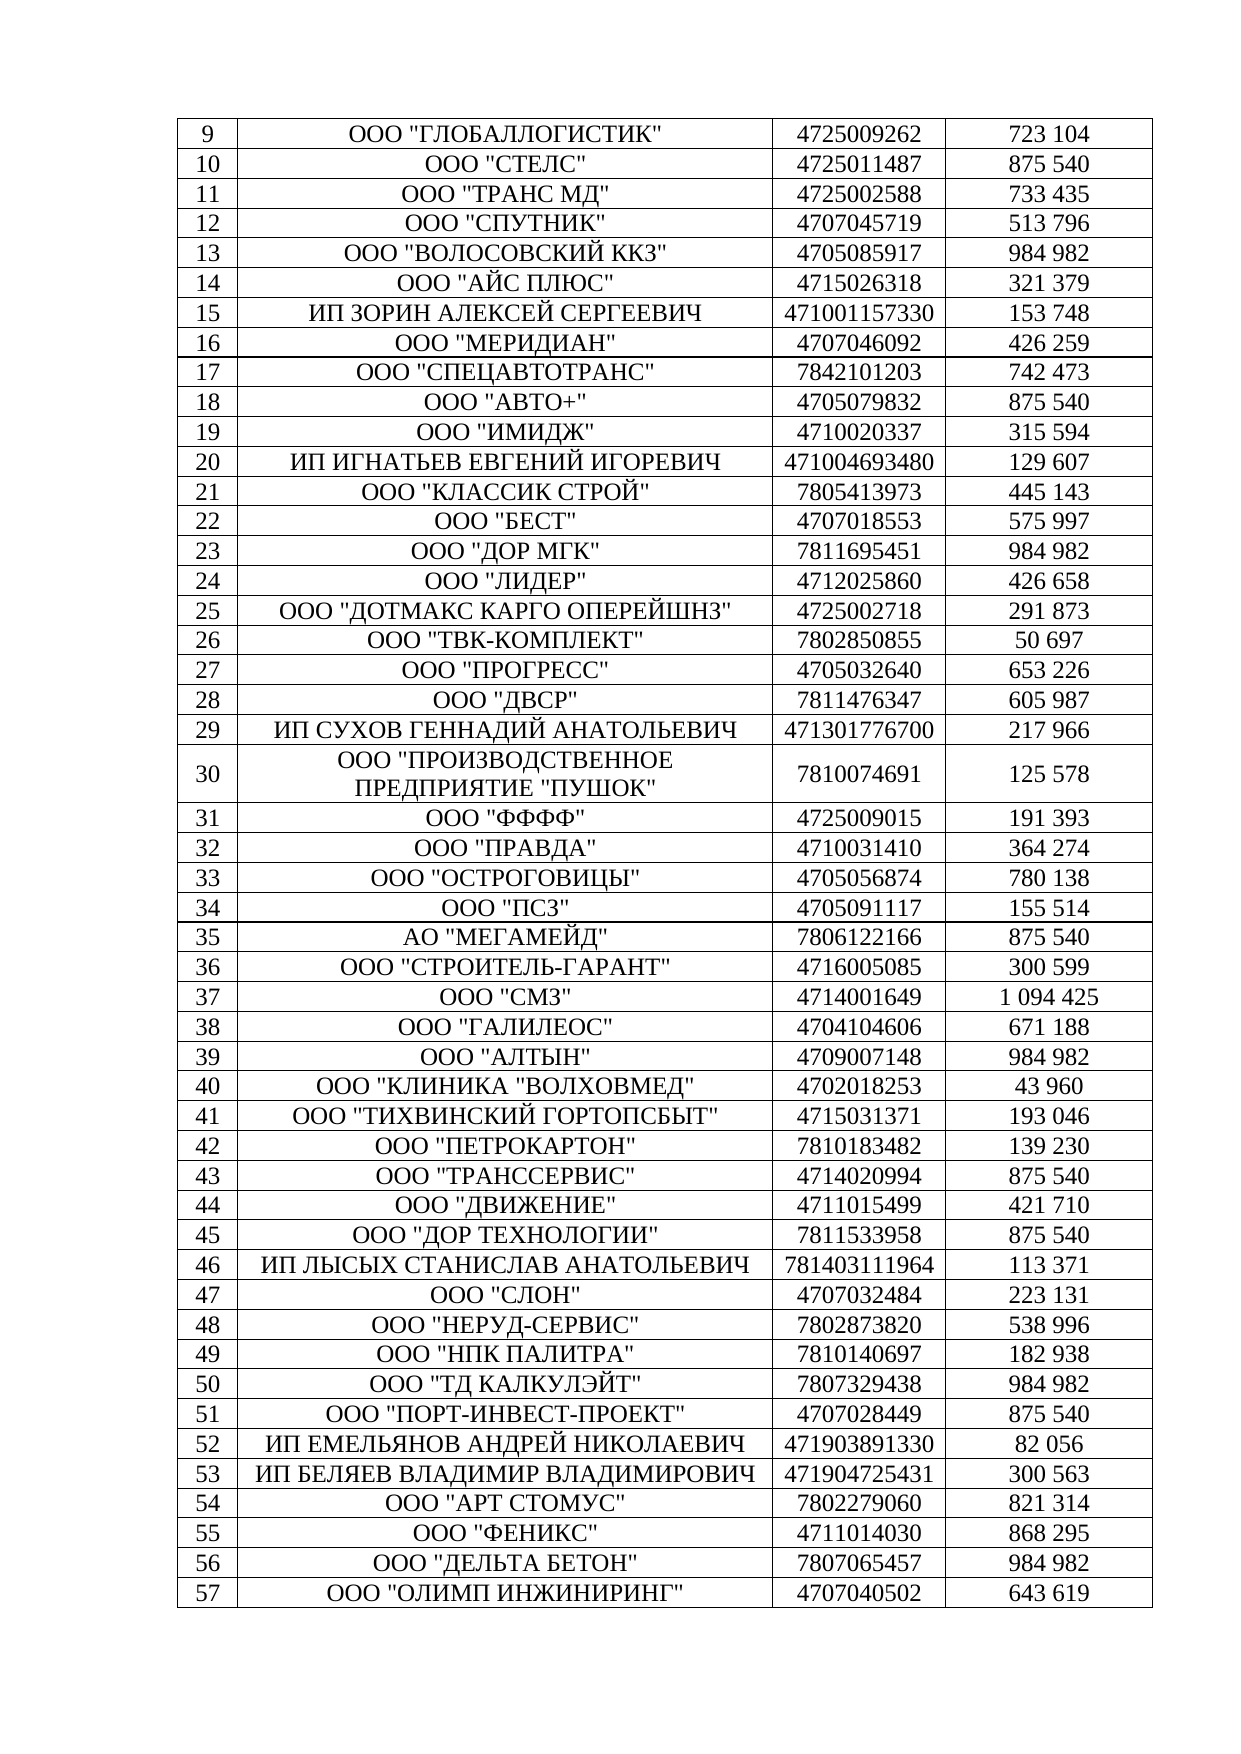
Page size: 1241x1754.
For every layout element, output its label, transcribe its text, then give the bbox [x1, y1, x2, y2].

table_cell 984 982 [946, 1369, 1152, 1398]
table_cell 7811476347 [773, 685, 945, 714]
table_cell 7802873820 [773, 1310, 945, 1338]
table_cell 4705091117 [773, 893, 945, 921]
table_cell 471903891330 [773, 1429, 945, 1458]
table_cell 46 [178, 1250, 237, 1279]
table_cell 875 540 [946, 1161, 1152, 1189]
table_cell 125 578 [946, 745, 1152, 802]
table_cell 445 143 [946, 477, 1152, 505]
table_cell ООО "НПК ПАЛИТРА" [238, 1340, 772, 1368]
table_cell 426 658 [946, 566, 1152, 595]
table_cell 13 [178, 238, 237, 267]
table_cell 471001157330 [773, 298, 945, 327]
table_cell ООО "ИМИДЖ" [238, 417, 772, 446]
table_cell 50 [178, 1369, 237, 1398]
table_cell ООО "КЛИНИКА "ВОЛХОВМЕД" [238, 1071, 772, 1100]
table_cell 7811533958 [773, 1220, 945, 1249]
table_cell 875 540 [946, 1399, 1152, 1428]
table_cell 37 [178, 982, 237, 1011]
table_cell ООО "АЛТЫН" [238, 1042, 772, 1070]
table_cell 7807329438 [773, 1369, 945, 1398]
table_cell 16 [178, 328, 237, 356]
table_cell 7802279060 [773, 1489, 945, 1517]
table_cell АО "МЕГАМЕЙД" [238, 923, 772, 951]
table_cell 513 796 [946, 209, 1152, 237]
table_cell 875 540 [946, 1220, 1152, 1249]
table_cell 4707018553 [773, 506, 945, 535]
table_cell 643 619 [946, 1578, 1152, 1607]
table_cell 22 [178, 506, 237, 535]
table_cell 671 188 [946, 1012, 1152, 1041]
table_cell 471904725431 [773, 1459, 945, 1487]
table_cell 24 [178, 566, 237, 595]
table_cell 4705085917 [773, 238, 945, 267]
table_cell 821 314 [946, 1489, 1152, 1517]
table_cell 4707032484 [773, 1280, 945, 1309]
table_cell 223 131 [946, 1280, 1152, 1309]
table_cell 25 [178, 596, 237, 624]
table_cell 17 [178, 358, 237, 386]
table_cell ИП ЕМЕЛЬЯНОВ АНДРЕЙ НИКОЛАЕВИЧ [238, 1429, 772, 1458]
table_cell ООО "СЛОН" [238, 1280, 772, 1309]
table_cell 41 [178, 1101, 237, 1130]
table_cell 32 [178, 833, 237, 862]
table_cell 155 514 [946, 893, 1152, 921]
table_cell ООО "АЙС ПЛЮС" [238, 268, 772, 297]
table_cell 742 473 [946, 358, 1152, 386]
table_cell 50 697 [946, 626, 1152, 654]
table_cell ООО "ПСЗ" [238, 893, 772, 921]
table_cell 38 [178, 1012, 237, 1041]
table_cell 53 [178, 1459, 237, 1487]
table_cell 421 710 [946, 1191, 1152, 1219]
table_cell ООО "ФЕНИКС" [238, 1518, 772, 1547]
table_cell 28 [178, 685, 237, 714]
table_cell 875 540 [946, 149, 1152, 178]
table_cell ООО "ПОРТ-ИНВЕСТ-ПРОЕКТ" [238, 1399, 772, 1428]
table_cell ООО "ФФФФ" [238, 803, 772, 832]
table_cell ИП ИГНАТЬЕВ ЕВГЕНИЙ ИГОРЕВИЧ [238, 447, 772, 476]
table_cell ООО "ПЕТРОКАРТОН" [238, 1131, 772, 1160]
table_cell 605 987 [946, 685, 1152, 714]
table_cell 35 [178, 923, 237, 951]
table_cell 4705032640 [773, 655, 945, 684]
table_cell 39 [178, 1042, 237, 1070]
table_cell 14 [178, 268, 237, 297]
table_cell 781403111964 [773, 1250, 945, 1279]
table_cell ООО "ВОЛОСОВСКИЙ ККЗ" [238, 238, 772, 267]
table_cell 875 540 [946, 387, 1152, 416]
table_cell 27 [178, 655, 237, 684]
table_cell 984 982 [946, 1042, 1152, 1070]
table_cell 15 [178, 298, 237, 327]
table_cell 471301776700 [773, 715, 945, 744]
table_cell 426 259 [946, 328, 1152, 356]
table_cell 4707046092 [773, 328, 945, 356]
table_cell ООО "ДОТМАКС КАРГО ОПЕРЕЙШНЗ" [238, 596, 772, 624]
table_cell 10 [178, 149, 237, 178]
table_cell ИП ЛЫСЫХ СТАНИСЛАВ АНАТОЛЬЕВИЧ [238, 1250, 772, 1279]
table_cell 45 [178, 1220, 237, 1249]
table_cell 82 056 [946, 1429, 1152, 1458]
table_cell ООО "ТРАНССЕРВИС" [238, 1161, 772, 1189]
table_cell 984 982 [946, 1548, 1152, 1577]
table_cell 113 371 [946, 1250, 1152, 1279]
table_cell 7807065457 [773, 1548, 945, 1577]
table_cell ООО "ТВК-КОМПЛЕКТ" [238, 626, 772, 654]
table_cell 4711014030 [773, 1518, 945, 1547]
table_cell 23 [178, 536, 237, 565]
table_cell 4725009015 [773, 803, 945, 832]
table_cell 153 748 [946, 298, 1152, 327]
table_cell 7806122166 [773, 923, 945, 951]
table_cell 538 996 [946, 1310, 1152, 1338]
table_cell 291 873 [946, 596, 1152, 624]
table_cell 55 [178, 1518, 237, 1547]
table_cell 33 [178, 863, 237, 892]
table_cell 11 [178, 179, 237, 207]
table_cell ООО "ПРАВДА" [238, 833, 772, 862]
table_cell 49 [178, 1340, 237, 1368]
table_cell 42 [178, 1131, 237, 1160]
table_cell 54 [178, 1489, 237, 1517]
table_cell 51 [178, 1399, 237, 1428]
table_cell 52 [178, 1429, 237, 1458]
table_cell ООО "БЕСТ" [238, 506, 772, 535]
table_cell 12 [178, 209, 237, 237]
table_cell 34 [178, 893, 237, 921]
table_cell ООО "НЕРУД-СЕРВИС" [238, 1310, 772, 1338]
table_cell 20 [178, 447, 237, 476]
table_cell ООО "ТИХВИНСКИЙ ГОРТОПСБЫТ" [238, 1101, 772, 1130]
table_cell 4725002718 [773, 596, 945, 624]
table_cell 4714020994 [773, 1161, 945, 1189]
table_cell ООО "ДЕЛЬТА БЕТОН" [238, 1548, 772, 1577]
table_cell 780 138 [946, 863, 1152, 892]
table_cell 4715026318 [773, 268, 945, 297]
table_cell ООО "АРТ СТОМУС" [238, 1489, 772, 1517]
table_cell ООО "СПУТНИК" [238, 209, 772, 237]
table_cell 40 [178, 1071, 237, 1100]
table_cell 57 [178, 1578, 237, 1607]
table_cell 984 982 [946, 536, 1152, 565]
table_cell 733 435 [946, 179, 1152, 207]
table_cell ИП ЗОРИН АЛЕКСЕЙ СЕРГЕЕВИЧ [238, 298, 772, 327]
table_cell ООО "ДОР МГК" [238, 536, 772, 565]
table_cell 4707028449 [773, 1399, 945, 1428]
table_cell ООО "ПРОГРЕСС" [238, 655, 772, 684]
table_cell 575 997 [946, 506, 1152, 535]
table_cell 4725011487 [773, 149, 945, 178]
table_cell 300 599 [946, 952, 1152, 981]
table_cell 300 563 [946, 1459, 1152, 1487]
table_cell 217 966 [946, 715, 1152, 744]
table_cell ООО "МЕРИДИАН" [238, 328, 772, 356]
table_cell 48 [178, 1310, 237, 1338]
table_cell 36 [178, 952, 237, 981]
table_cell 4725002588 [773, 179, 945, 207]
table_cell ИП БЕЛЯЕВ ВЛАДИМИР ВЛАДИМИРОВИЧ [238, 1459, 772, 1487]
table_cell 4714001649 [773, 982, 945, 1011]
table_cell 875 540 [946, 923, 1152, 951]
table_cell ООО "ПРОИЗВОДСТВЕННОЕ ПРЕДПРИЯТИЕ "ПУШОК" [238, 745, 772, 802]
table_cell 4707045719 [773, 209, 945, 237]
table_cell ООО "ГАЛИЛЕОС" [238, 1012, 772, 1041]
table_cell ООО "АВТО+" [238, 387, 772, 416]
table_cell 4716005085 [773, 952, 945, 981]
table_cell 43 [178, 1161, 237, 1189]
table_cell 7802850855 [773, 626, 945, 654]
table_cell 4704104606 [773, 1012, 945, 1041]
table_cell 984 982 [946, 238, 1152, 267]
table_cell 44 [178, 1191, 237, 1219]
table_cell 4705056874 [773, 863, 945, 892]
table_cell 18 [178, 387, 237, 416]
table_cell 868 295 [946, 1518, 1152, 1547]
table_cell 191 393 [946, 803, 1152, 832]
table_cell ООО "ДВИЖЕНИЕ" [238, 1191, 772, 1219]
table_cell ООО "ДОР ТЕХНОЛОГИИ" [238, 1220, 772, 1249]
table_cell 7811695451 [773, 536, 945, 565]
table_cell 29 [178, 715, 237, 744]
table_cell 321 379 [946, 268, 1152, 297]
table_cell 193 046 [946, 1101, 1152, 1130]
table_cell 47 [178, 1280, 237, 1309]
table_cell 471004693480 [773, 447, 945, 476]
table_cell 4707040502 [773, 1578, 945, 1607]
table_cell 4715031371 [773, 1101, 945, 1130]
table_cell 653 226 [946, 655, 1152, 684]
table_cell ООО "ТД КАЛКУЛЭЙТ" [238, 1369, 772, 1398]
table_cell 7842101203 [773, 358, 945, 386]
table_cell 139 230 [946, 1131, 1152, 1160]
table_cell 56 [178, 1548, 237, 1577]
table_cell 19 [178, 417, 237, 446]
table_cell 4725009262 [773, 119, 945, 148]
table_cell 7810140697 [773, 1340, 945, 1368]
table_cell ООО "ЛИДЕР" [238, 566, 772, 595]
table_cell 31 [178, 803, 237, 832]
table_cell 4711015499 [773, 1191, 945, 1219]
table_cell 7810183482 [773, 1131, 945, 1160]
table_cell 9 [178, 119, 237, 148]
table_cell 364 274 [946, 833, 1152, 862]
table_cell 4712025860 [773, 566, 945, 595]
table_cell ООО "СТЕЛС" [238, 149, 772, 178]
table_cell 43 960 [946, 1071, 1152, 1100]
table_cell 4709007148 [773, 1042, 945, 1070]
table_cell ООО "ГЛОБАЛЛОГИСТИК" [238, 119, 772, 148]
table_cell ООО "КЛАССИК СТРОЙ" [238, 477, 772, 505]
table_cell 4710020337 [773, 417, 945, 446]
table_cell ООО "СТРОИТЕЛЬ-ГАРАНТ" [238, 952, 772, 981]
table_cell 7805413973 [773, 477, 945, 505]
table_cell ИП СУХОВ ГЕННАДИЙ АНАТОЛЬЕВИЧ [238, 715, 772, 744]
table_cell 723 104 [946, 119, 1152, 148]
table_cell 1 094 425 [946, 982, 1152, 1011]
table_cell 182 938 [946, 1340, 1152, 1368]
table_cell 30 [178, 745, 237, 802]
table_cell 4702018253 [773, 1071, 945, 1100]
table_cell ООО "СПЕЦАВТОТРАНС" [238, 358, 772, 386]
table_cell ООО "ТРАНС МД" [238, 179, 772, 207]
table_cell 7810074691 [773, 745, 945, 802]
table_cell 26 [178, 626, 237, 654]
table_cell ООО "ОСТРОГОВИЦЫ" [238, 863, 772, 892]
table_cell ООО "СМЗ" [238, 982, 772, 1011]
table_cell 315 594 [946, 417, 1152, 446]
table_cell 129 607 [946, 447, 1152, 476]
table_cell 21 [178, 477, 237, 505]
table_cell 4710031410 [773, 833, 945, 862]
table_cell ООО "ДВСР" [238, 685, 772, 714]
table_cell 4705079832 [773, 387, 945, 416]
table_cell ООО "ОЛИМП ИНЖИНИРИНГ" [238, 1578, 772, 1607]
